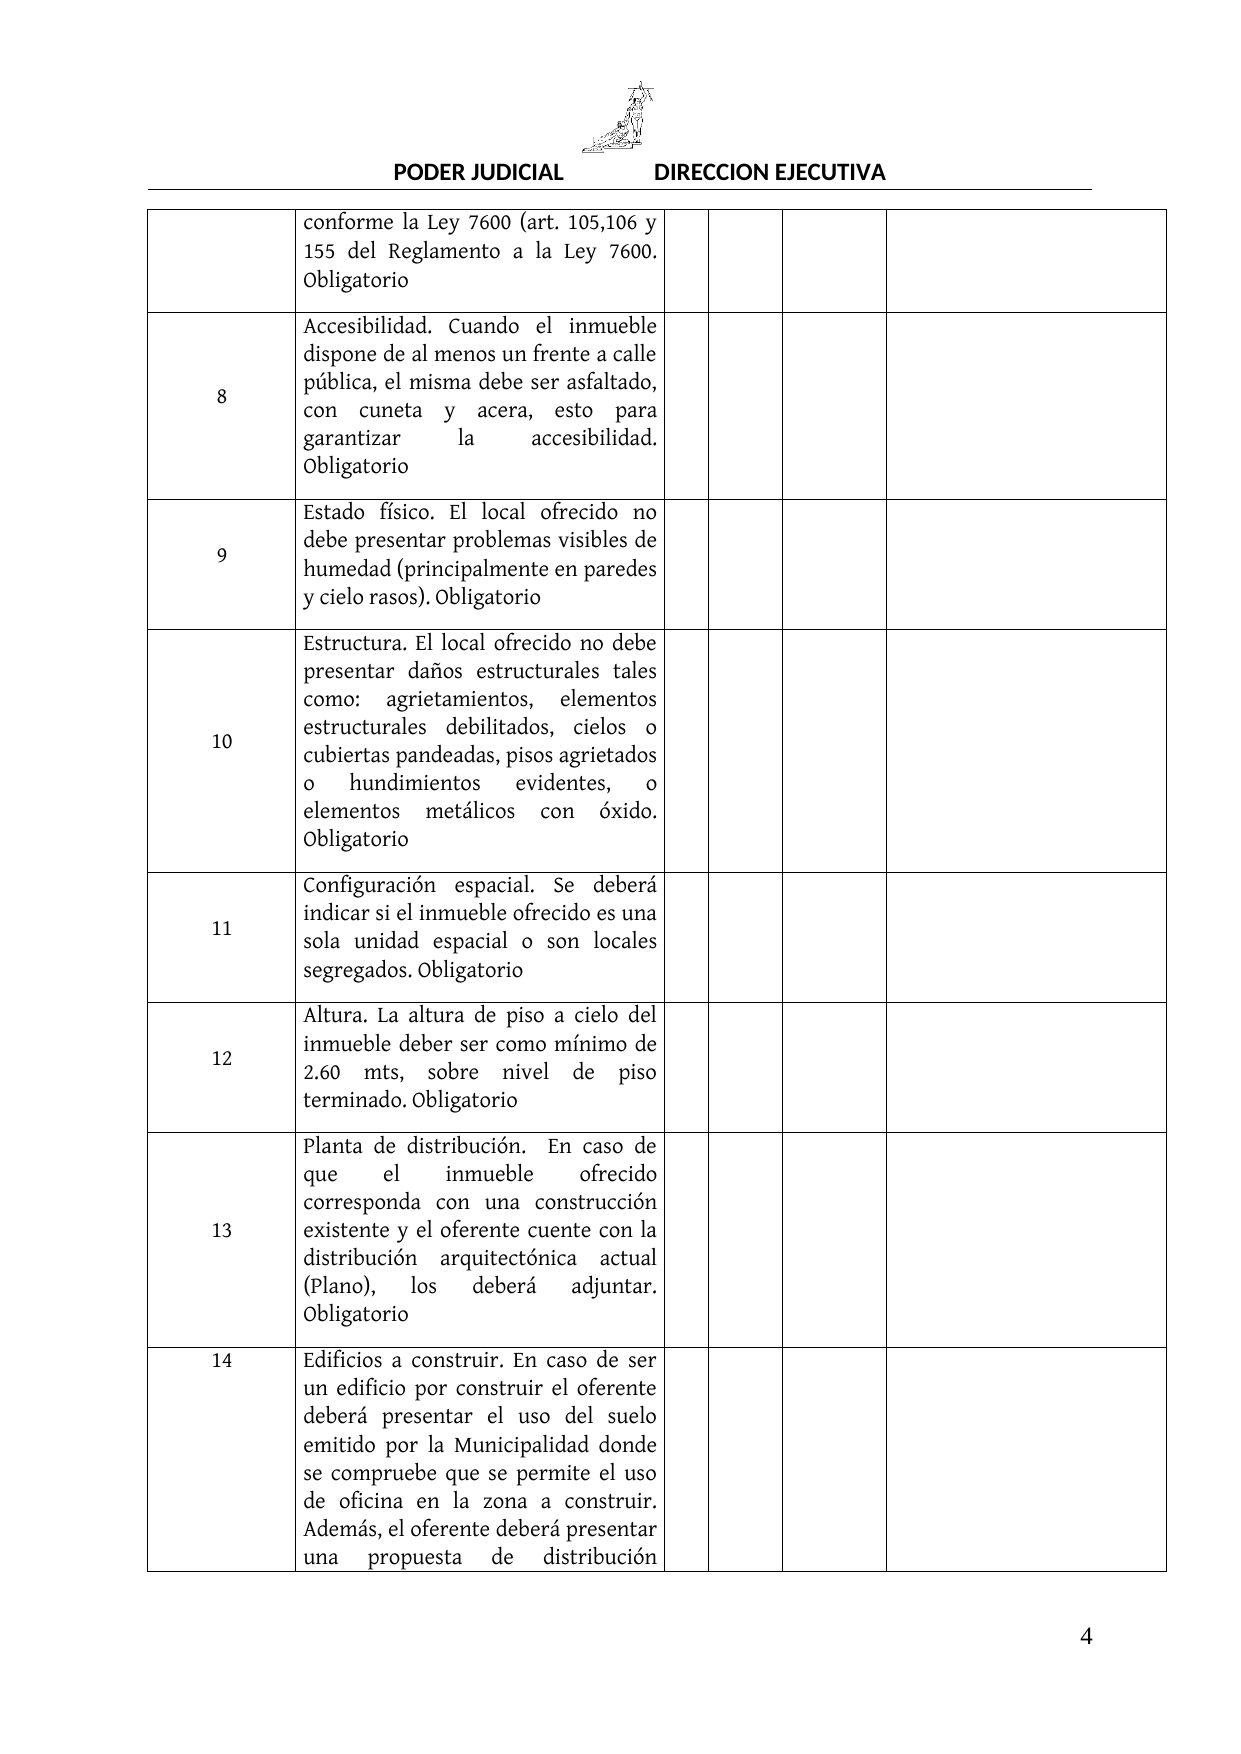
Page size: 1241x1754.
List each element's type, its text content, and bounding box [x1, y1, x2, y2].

table_cell [783, 210, 886, 312]
table_cell Altura. La altura de piso a cielo del inmueble deber ser como mínimo de 2.60 mts, sobre nivel de piso terminado. Obligatorio [296, 1003, 664, 1132]
table_cell 9 [148, 500, 295, 629]
table_cell 8 [148, 313, 295, 499]
table_cell [887, 313, 1166, 499]
table_cell [887, 630, 1166, 872]
table_cell 7 [148, 210, 295, 312]
table_cell [709, 1348, 782, 1571]
table_cell [887, 210, 1166, 312]
table_cell [783, 500, 886, 629]
table_cell [665, 873, 708, 1002]
table_cell [887, 500, 1166, 629]
table_cell [887, 1348, 1166, 1571]
table_cell [665, 1348, 708, 1571]
table_cell [709, 1133, 782, 1347]
table_cell 11 [148, 873, 295, 1002]
table_cell [709, 500, 782, 629]
table_cell [887, 1003, 1166, 1132]
table_cell [783, 873, 886, 1002]
table_cell [709, 1003, 782, 1132]
table_cell [783, 630, 886, 872]
picture [576, 75, 664, 157]
table_cell Estructura. El local ofrecido no debe presentar daños estructurales tales como: agrietamientos, elementos estructurales debilitados, cielos o cubiertas pandeadas, pisos agrietados o hundimientos evidentes, o elementos metálicos con óxido. Obligatorio [296, 630, 664, 872]
table_cell [709, 313, 782, 499]
table_cell [887, 873, 1166, 1002]
table_cell [665, 1133, 708, 1347]
table_cell Accesibilidad. Cuando el inmueble dispone de al menos un frente a calle pública, el misma debe ser asfaltado, con cuneta y acera, esto para garantizar la accesibilidad. Obligatorio [296, 313, 664, 499]
table_cell [665, 630, 708, 872]
table_cell [665, 1003, 708, 1132]
table_cell 13 [148, 1133, 295, 1347]
table_cell [887, 1133, 1166, 1347]
table_cell Configuración espacial. Se deberá indicar si el inmueble ofrecido es una sola unidad espacial o son locales segregados. Obligatorio [296, 873, 664, 1002]
table_cell [709, 210, 782, 312]
table_cell [665, 313, 708, 499]
table_cell [783, 1348, 886, 1571]
table_cell [709, 873, 782, 1002]
table_cell [783, 1003, 886, 1132]
table_cell Estado físico. El local ofrecido no debe presentar problemas visibles de humedad (principalmente en paredes y cielo rasos). Obligatorio [296, 500, 664, 629]
table_cell 10 [148, 630, 295, 872]
table_cell [665, 210, 708, 312]
table_cell 14 [148, 1348, 295, 1571]
table_cell Planta de distribución. En caso de que el inmueble ofrecido corresponda con una construcción existente y el oferente cuente con la distribución arquitectónica actual (Plano), los deberá adjuntar. Obligatorio [296, 1133, 664, 1347]
table_cell [709, 630, 782, 872]
table_cell [783, 313, 886, 499]
table_cell 12 [148, 1003, 295, 1132]
table_cell [783, 1133, 886, 1347]
table_cell [665, 500, 708, 629]
